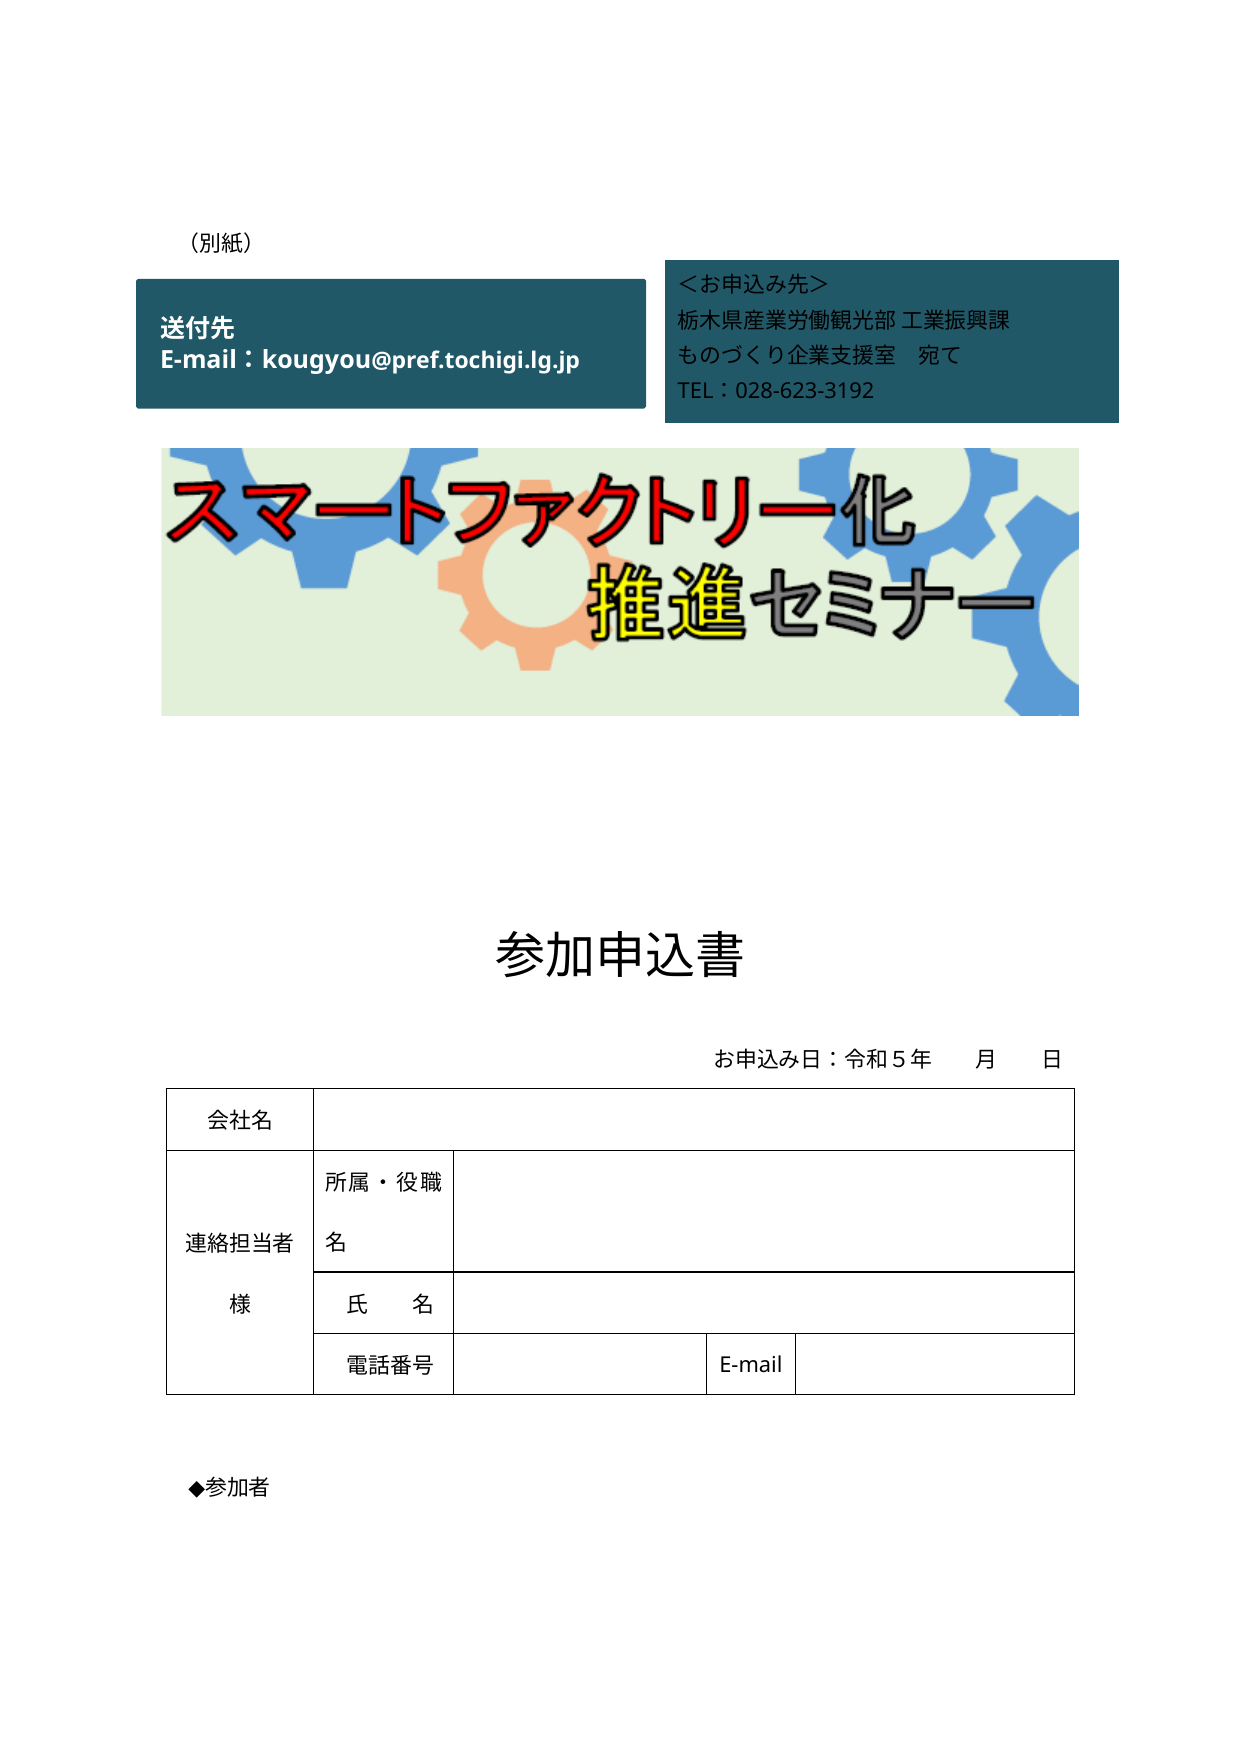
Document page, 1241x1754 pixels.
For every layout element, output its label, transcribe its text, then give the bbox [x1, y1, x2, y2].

table_cell 電話番号 [314, 1334, 453, 1394]
table_cell 連絡担当者様 [167, 1151, 313, 1394]
table_cell E-mail [707, 1334, 795, 1394]
picture [161, 448, 1079, 716]
table_cell [454, 1151, 1074, 1271]
table_cell [454, 1334, 706, 1394]
text ◆参加者 [177, 1456, 1063, 1516]
text 参加申込書 [177, 907, 1063, 997]
table_cell [796, 1334, 1074, 1394]
table_cell 氏 名 [314, 1273, 453, 1333]
text （別紙） [177, 212, 1063, 272]
table_header [314, 1089, 1074, 1149]
table_cell 所属・役職名 [314, 1151, 453, 1271]
table_cell [454, 1273, 1074, 1333]
text お申込み日：令和５年 月 日 [177, 1028, 1063, 1088]
table_header 会社名 [167, 1089, 313, 1149]
